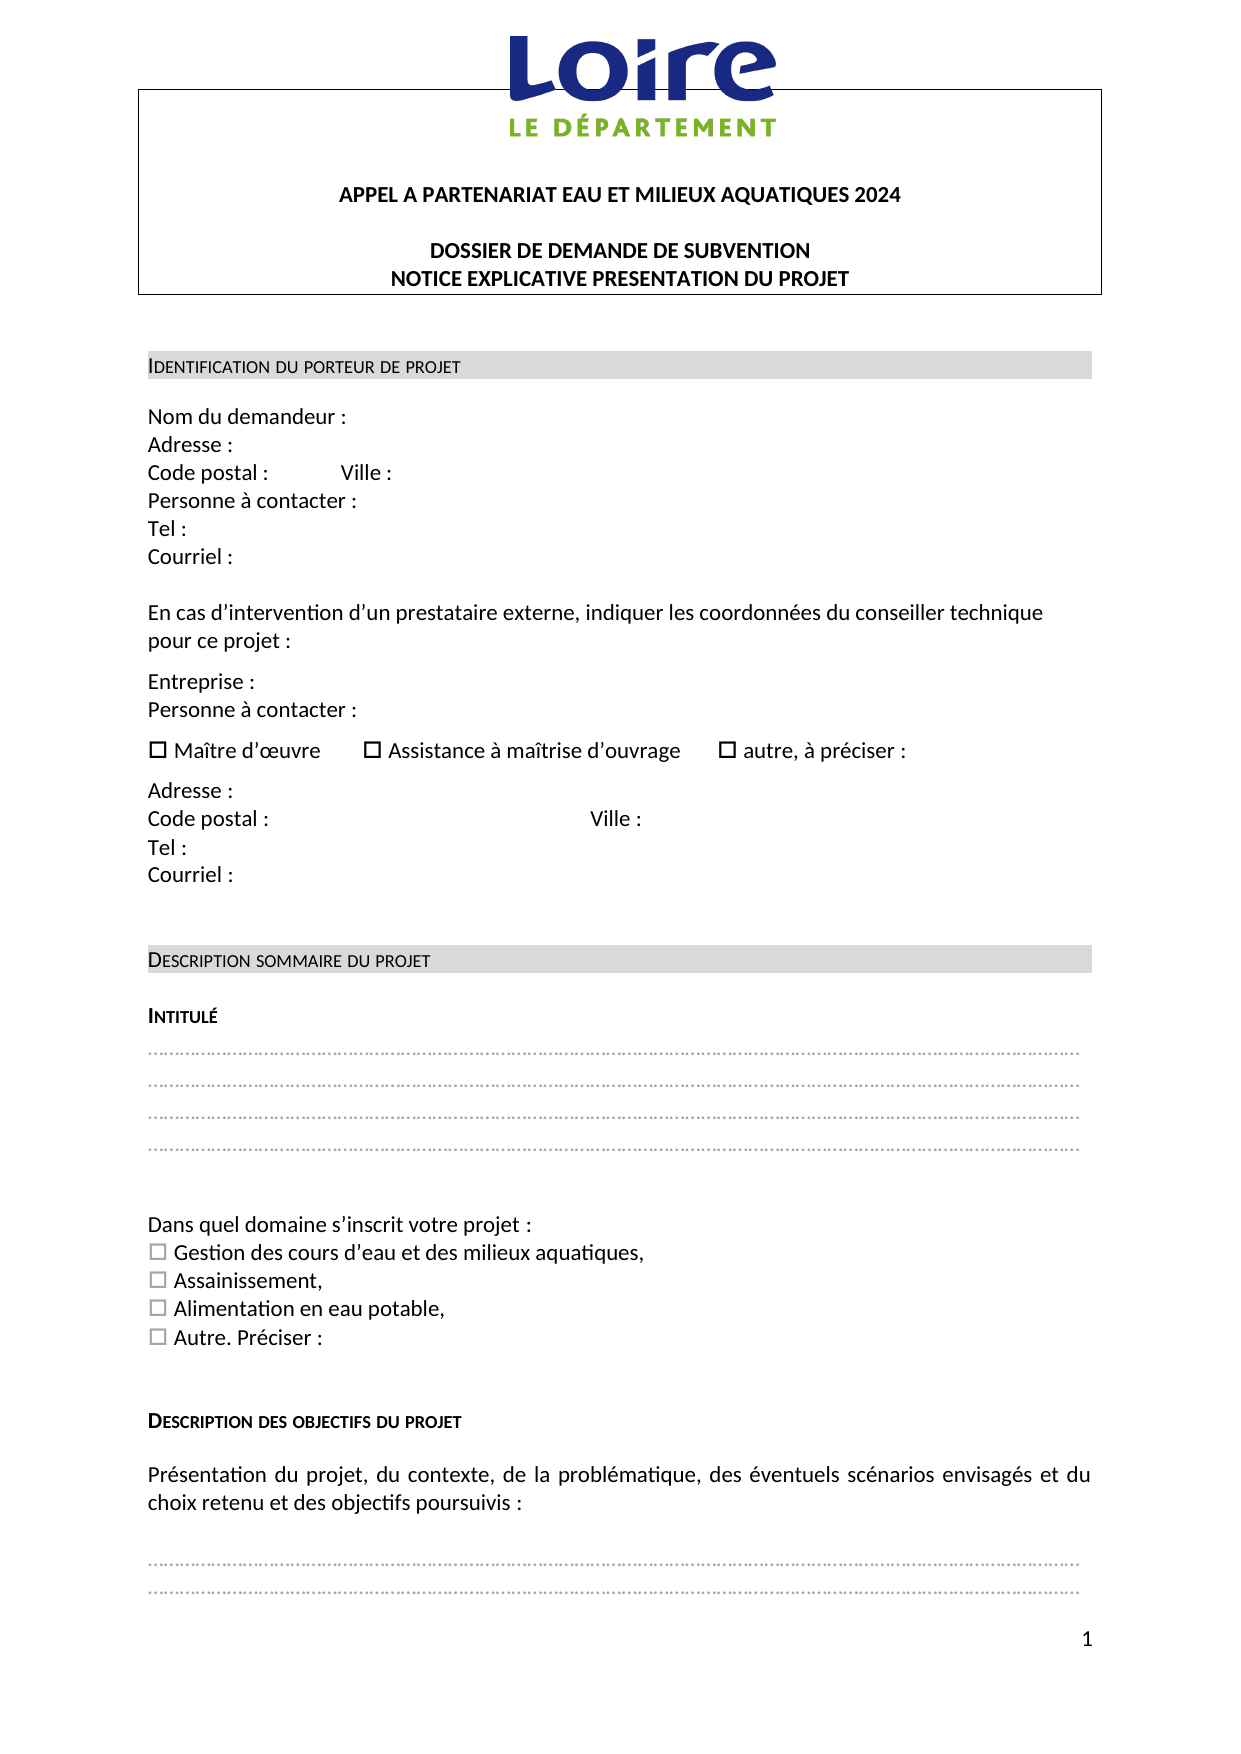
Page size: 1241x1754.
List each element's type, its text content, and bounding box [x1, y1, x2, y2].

text Courriel : [148, 542, 1092, 570]
text Tel : [148, 833, 1092, 861]
text Identification du porteur de projet [148, 351, 1092, 379]
text Description sommaire du projet [148, 945, 1092, 973]
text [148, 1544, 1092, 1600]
text Description des objectifs du projet [148, 1407, 1092, 1435]
text Code postal : Ville : [148, 804, 1092, 833]
text Personne à contacter : [148, 486, 1092, 514]
text Autre. Préciser : [148, 1323, 1092, 1351]
text Courriel : [148, 861, 1092, 889]
text Assainissement, [148, 1267, 1092, 1294]
text Nom du demandeur : [148, 402, 1092, 430]
text Présentation du projet, du contexte, de la problématique, des éventuels scénarios envisagés et du choix retenu et des objectifs poursuivis : [148, 1460, 1092, 1516]
text APPEL A PARTENARIAT EAU ET MILIEUX AQUATIQUES 2024 [139, 90, 1101, 208]
text Tel : [148, 514, 1092, 542]
text Maître d’œuvre Assistance à maîtrise d’ouvrage autre, à préciser : [148, 736, 1092, 764]
text Intitulé …………………………………………………………………………………………………………………………………………………………………………………………………………………………………………………………………………………………………………………………………………………………………………………………………………………………………………………………………………………………………………………………………………………………………………………………………………………………………………………… [148, 1001, 1092, 1157]
text En cas d’intervention d’un prestataire externe, indiquer les coordonnées du conseiller technique pour ce projet : [148, 598, 1092, 654]
text DOSSIER DE DEMANDE DE SUBVENTION [148, 236, 1092, 261]
text Alimentation en eau potable, [148, 1294, 1092, 1323]
picture [472, 0, 814, 177]
text Gestion des cours d’eau et des milieux aquatiques, [148, 1238, 1092, 1267]
text Adresse : [148, 430, 1092, 458]
text Dans quel domaine s’inscrit votre projet : [148, 1211, 1092, 1238]
text Personne à contacter : [148, 695, 1092, 723]
text Adresse : [148, 777, 1092, 804]
text Entreprise : [148, 667, 1092, 695]
text Code postal : Ville : [148, 458, 1092, 486]
text NOTICE EXPLICATIVE PRESENTATION DU PROJET [139, 261, 1101, 294]
